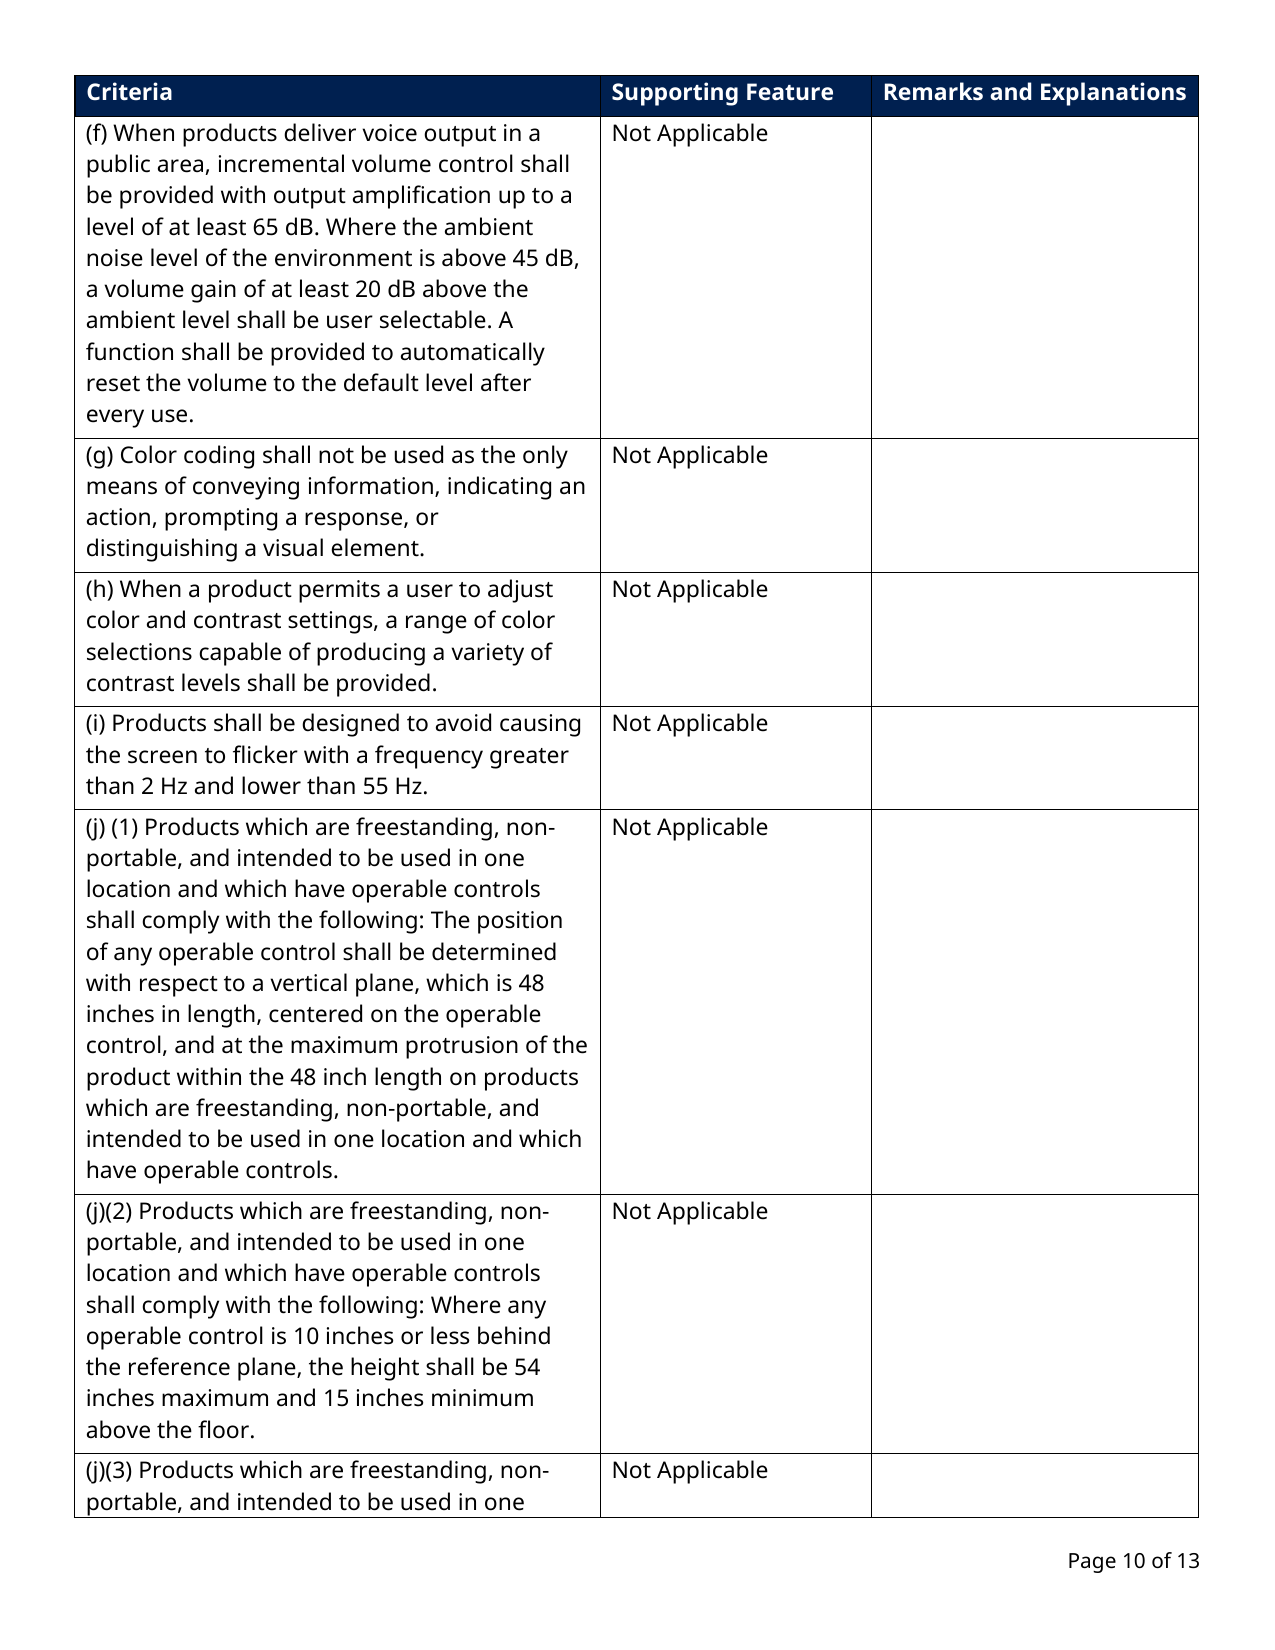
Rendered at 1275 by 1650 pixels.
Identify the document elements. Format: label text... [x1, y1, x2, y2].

table_cell Not Applicable [601, 573, 871, 706]
table_cell (i) Products shall be designed to avoid causing the screen to flicker with a frequency greater than 2 Hz and lower than 55 Hz. [75, 707, 600, 809]
table_cell (g) Color coding shall not be used as the only means of conveying information, indicating an action, prompting a response, or distinguishing a visual element. [75, 439, 600, 572]
table_cell (f) When products deliver voice output in a public area, incremental volume control shall be provided with output amplification up to a level of at least 65 dB. Where the ambient noise level of the environment is above 45 dB, a volume gain of at least 20 dB above the ambient level shall be user selectable. A function shall be provided to automatically reset the volume to the default level after every use. [75, 117, 600, 437]
table_cell (j)(2) Products which are freestanding, non-portable, and intended to be used in one location and which have operable controls shall comply with the following: Where any operable control is 10 inches or less behind the reference plane, the height shall be 54 inches maximum and 15 inches minimum above the floor. [75, 1195, 600, 1453]
table_cell [872, 573, 1198, 706]
table_cell [872, 439, 1198, 572]
table_cell Not Applicable [601, 1454, 871, 1517]
table_cell [872, 707, 1198, 809]
table_header Remarks and Explanations [872, 76, 1198, 116]
table_cell Not Applicable [601, 707, 871, 809]
table_cell Not Applicable [601, 439, 871, 572]
table_cell [872, 810, 1198, 1194]
table_cell [872, 1454, 1198, 1517]
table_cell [75, 1454, 600, 1517]
table_cell Not Applicable [601, 117, 871, 437]
table_header Supporting Feature [601, 76, 871, 116]
table_cell (j) (1) Products which are freestanding, non-portable, and intended to be used in one location and which have operable controls shall comply with the following: The position of any operable control shall be determined with respect to a vertical plane, which is 48 inches in length, centered on the operable control, and at the maximum protrusion of the product within the 48 inch length on products which are freestanding, non-portable, and intended to be used in one location and which have operable controls. [75, 810, 600, 1194]
table_header Criteria [76, 76, 600, 116]
table_cell [872, 117, 1198, 437]
table_cell Not Applicable [601, 1195, 871, 1453]
table_cell (h) When a product permits a user to adjust color and contrast settings, a range of color selections capable of producing a variety of contrast levels shall be provided. [75, 573, 600, 706]
table_cell [872, 1195, 1198, 1453]
table_cell Not Applicable [601, 810, 871, 1194]
